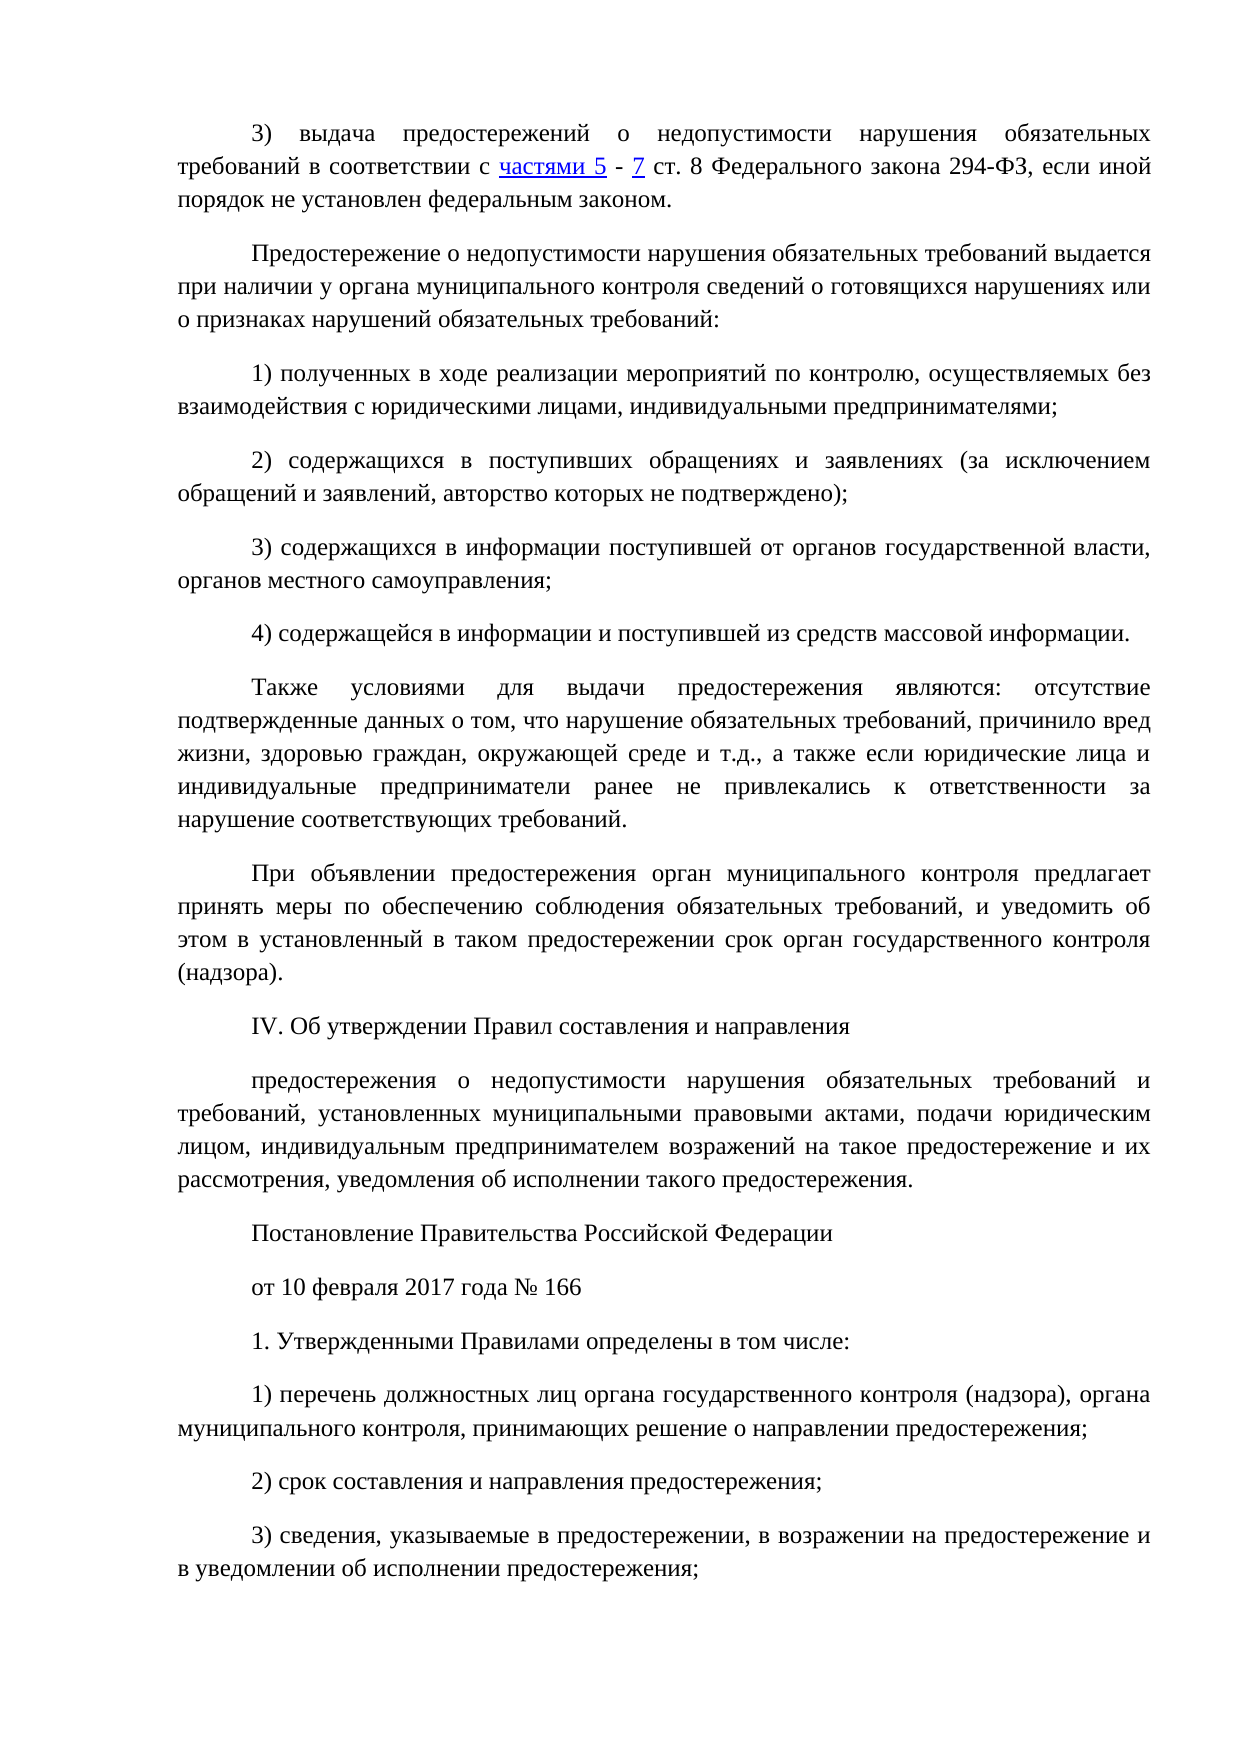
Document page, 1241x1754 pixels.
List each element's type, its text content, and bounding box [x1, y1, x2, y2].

text При объявлении предостережения орган муниципального контроля предлагает принять меры по обеспечению соблюдения обязательных требований, и уведомить об этом в установленный в таком предостережении срок орган государственного контроля (надзора). [177, 858, 1152, 986]
text предостережения о недопустимости нарушения обязательных требований и требований, установленных муниципальными правовыми актами, подачи юридическим лицом, индивидуальным предпринимателем возражений на такое предостережение и их рассмотрения, уведомления об исполнении такого предостережения. [177, 1065, 1152, 1193]
text 3) сведения, указываемые в предостережении, в возражении на предостережение и в уведомлении об исполнении предостережения; [177, 1520, 1152, 1582]
text Постановление Правительства Российской Федерации [177, 1218, 1152, 1247]
text 1) перечень должностных лиц органа государственного контроля (надзора), органа муниципального контроля, принимающих решение о направлении предостережения; [177, 1379, 1152, 1441]
text от 10 февраля 2017 года № 166 [177, 1272, 1152, 1301]
text IV. Об утверждении Правил составления и направления [177, 1011, 1152, 1040]
text Предостережение о недопустимости нарушения обязательных требований выдается при наличии у органа муниципального контроля сведений о готовящихся нарушениях или о признаках нарушений обязательных требований: [177, 238, 1152, 333]
text 1. Утвержденными Правилами определены в том числе: [177, 1326, 1152, 1354]
text 3) выдача предостережений о недопустимости нарушения обязательных требований в соответствии с частями 5 - 7 ст. 8 Федерального закона 294-ФЗ, если иной порядок не установлен федеральным законом. [177, 118, 1152, 213]
text 2) срок составления и направления предостережения; [177, 1466, 1152, 1495]
text 1) полученных в ходе реализации мероприятий по контролю, осуществляемых без взаимодействия с юридическими лицами, индивидуальными предпринимателями; [177, 358, 1152, 420]
text 4) содержащейся в информации и поступившей из средств массовой информации. [177, 618, 1152, 647]
text 3) содержащихся в информации поступившей от органов государственной власти, органов местного самоуправления; [177, 532, 1152, 593]
text 2) содержащихся в поступивших обращениях и заявлениях (за исключением обращений и заявлений, авторство которых не подтверждено); [177, 445, 1152, 507]
text Также условиями для выдачи предостережения являются: отсутствие подтвержденные данных о том, что нарушение обязательных требований, причинило вред жизни, здоровью граждан, окружающей среде и т.д., а также если юридические лица и индивидуальные предприниматели ранее не привлекались к ответственности за нарушение соответствующих требований. [177, 672, 1152, 833]
